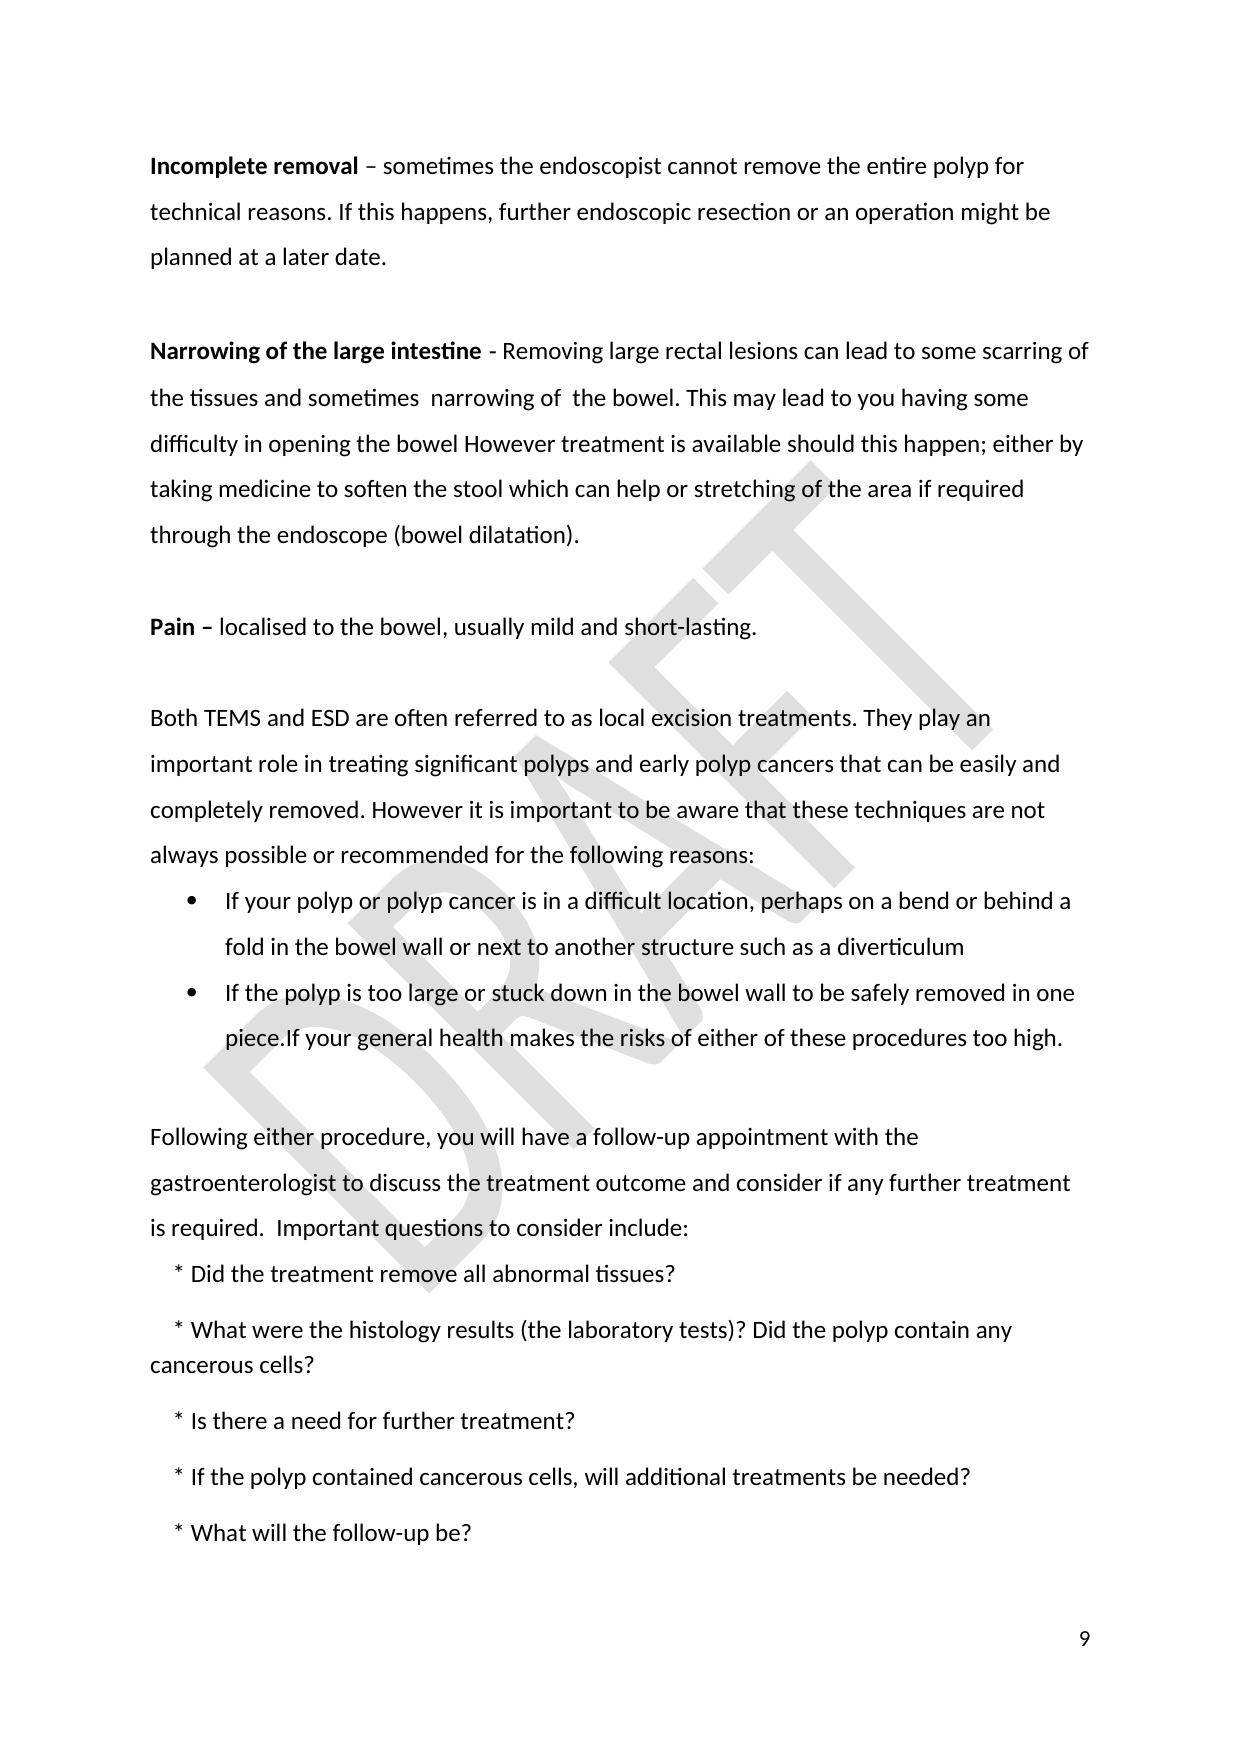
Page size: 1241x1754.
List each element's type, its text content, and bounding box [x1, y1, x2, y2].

text * Did the treatment remove all abnormal tissues? [150, 1258, 1090, 1289]
text Following either procedure, you will have a follow-up appointment with the gastroenterologist to discuss the treatment outcome and consider if any further treatment is required. Important questions to consider include: [150, 1121, 1090, 1243]
list If the polyp is too large or stuck down in the bowel wall to be safely removed in one piece.If your general health makes the risks of either of these procedures too high. [187, 977, 1090, 1053]
list If your polyp or polyp cancer is in a difficult location, perhaps on a bend or behind a fold in the bowel wall or next to another structure such as a diverticulum [187, 885, 1090, 961]
text * If the polyp contained cancerous cells, will additional treatments be needed? [150, 1461, 1090, 1491]
text * Is there a need for further treatment? [150, 1405, 1090, 1436]
text Incomplete removal – sometimes the endoscopist cannot remove the entire polyp for technical reasons. If this happens, further endoscopic resection or an operation might be planned at a later date. [150, 150, 1090, 272]
text * What were the histology results (the laboratory tests)? Did the polyp contain any cancerous cells? [150, 1314, 1090, 1380]
text Pain – localised to the bowel, usually mild and short-lasting. [150, 611, 1090, 641]
text * What will the follow-up be? [150, 1517, 1090, 1547]
text Both TEMS and ESD are often referred to as local excision treatments. They play an important role in treating significant polyps and early polyp cancers that can be easily and completely removed. However it is important to be aware that these techniques are not always possible or recommended for the following reasons: [150, 702, 1090, 870]
text Narrowing of the large intestine - Removing large rectal lesions can lead to some scarring of the tissues and sometimes narrowing of the bowel. This may lead to you having some difficulty in opening the bowel However treatment is available should this happen; either by taking medicine to soften the stool which can help or stretching of the area if required through the endoscope (bowel dilatation). [150, 333, 1090, 550]
